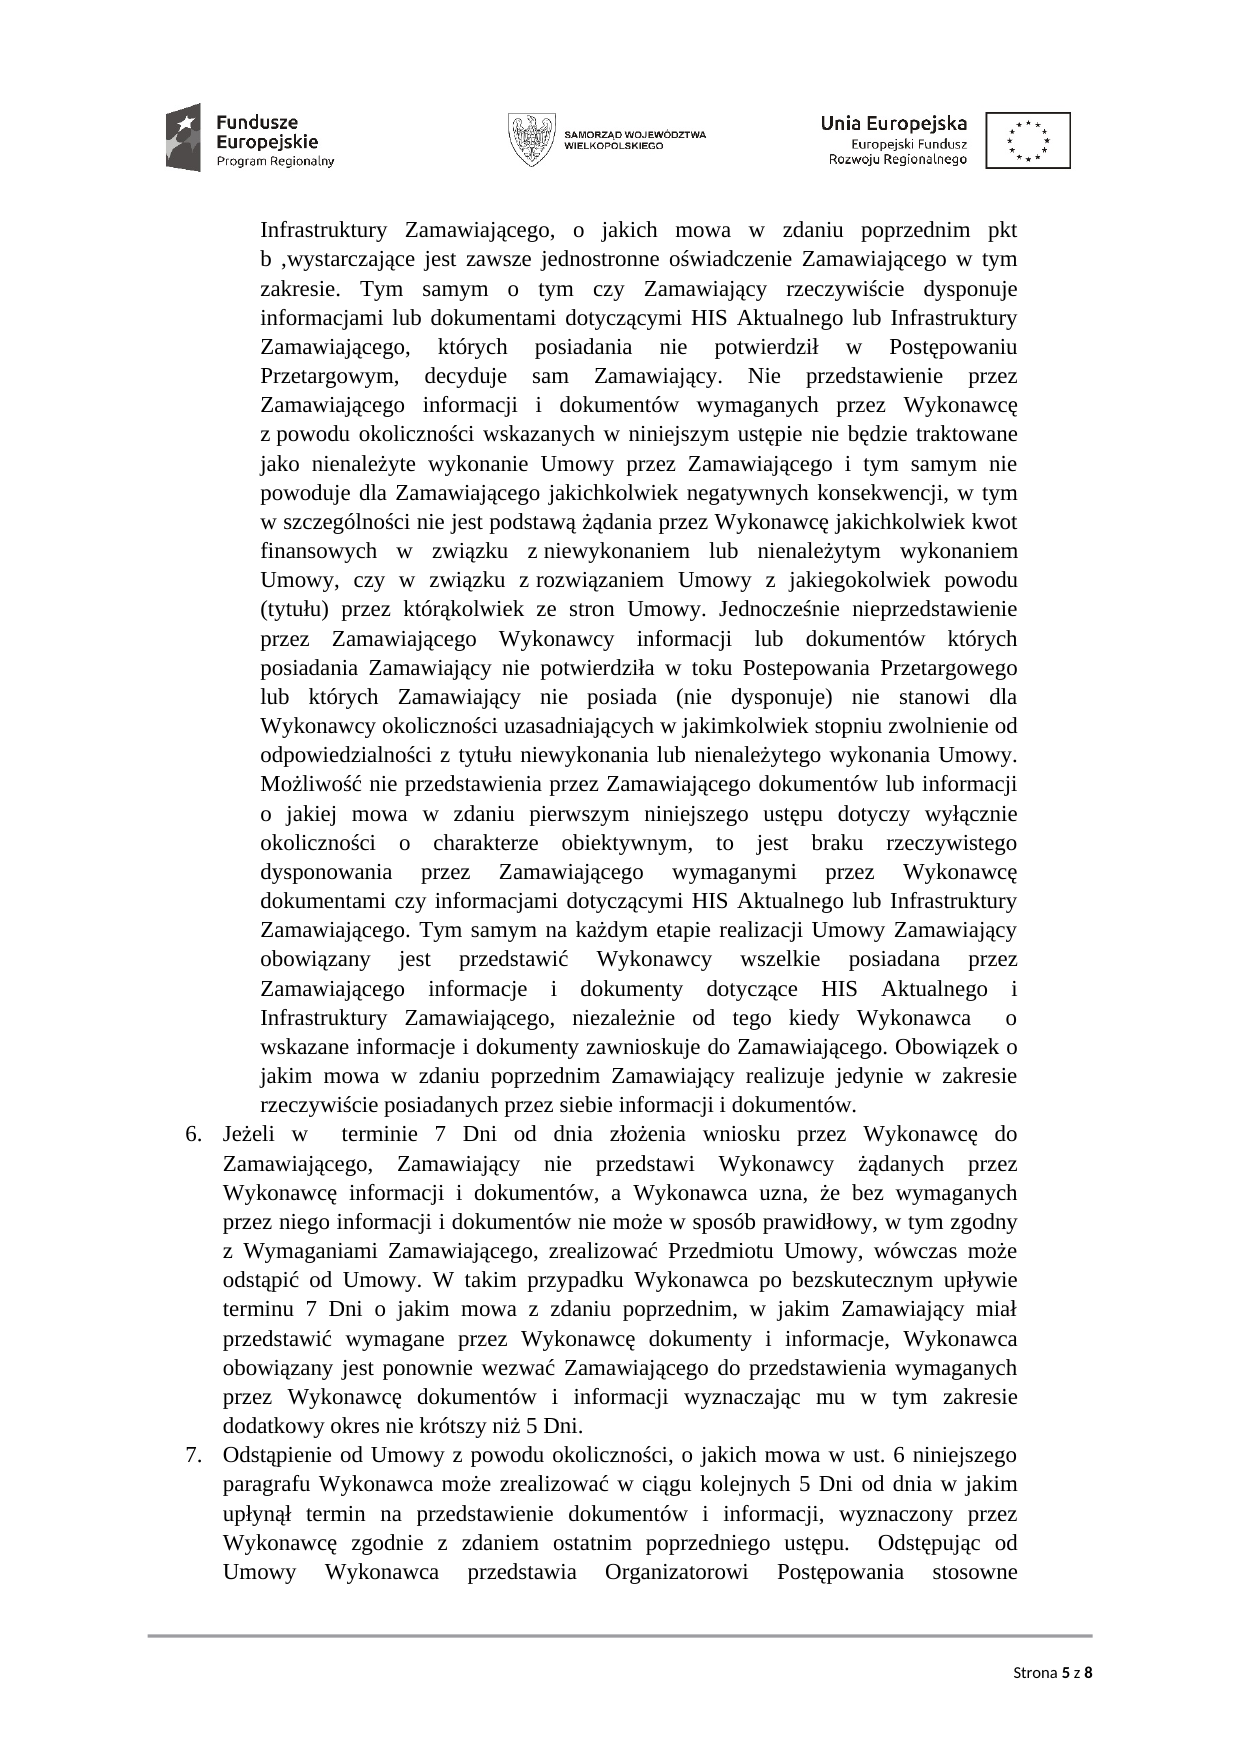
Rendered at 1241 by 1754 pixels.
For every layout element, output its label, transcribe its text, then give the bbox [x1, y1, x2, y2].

picture [147, 94, 1089, 186]
list Jeżeli w terminie 7 Dni od dnia złożenia wniosku przez Wykonawcę do Zamawiającego, Zamawiający nie przedstawi Wykonawcy żądanych przez Wykonawcę informacji i dokumentów, a Wykonawca uzna, że bez wymaganych przez niego informacji i dokumentów nie może w sposób prawidłowy, w tym zgodny z Wymaganiami Zamawiającego, zrealizować Przedmiotu Umowy, wówczas może odstąpić od Umowy. W takim przypadku Wykonawca po bezskutecznym upływie terminu 7 Dni o jakim mowa z zdaniu poprzednim, w jakim Zamawiający miał przedstawić wymagane przez Wykonawcę dokumenty i informacje, Wykonawca obowiązany jest ponownie wezwać Zamawiającego do przedstawienia wymaganych przez Wykonawcę dokumentów i informacji wyznaczając mu w tym zakresie dodatkowy okres nie krótszy niż 5 Dni. [185, 1118, 1019, 1438]
